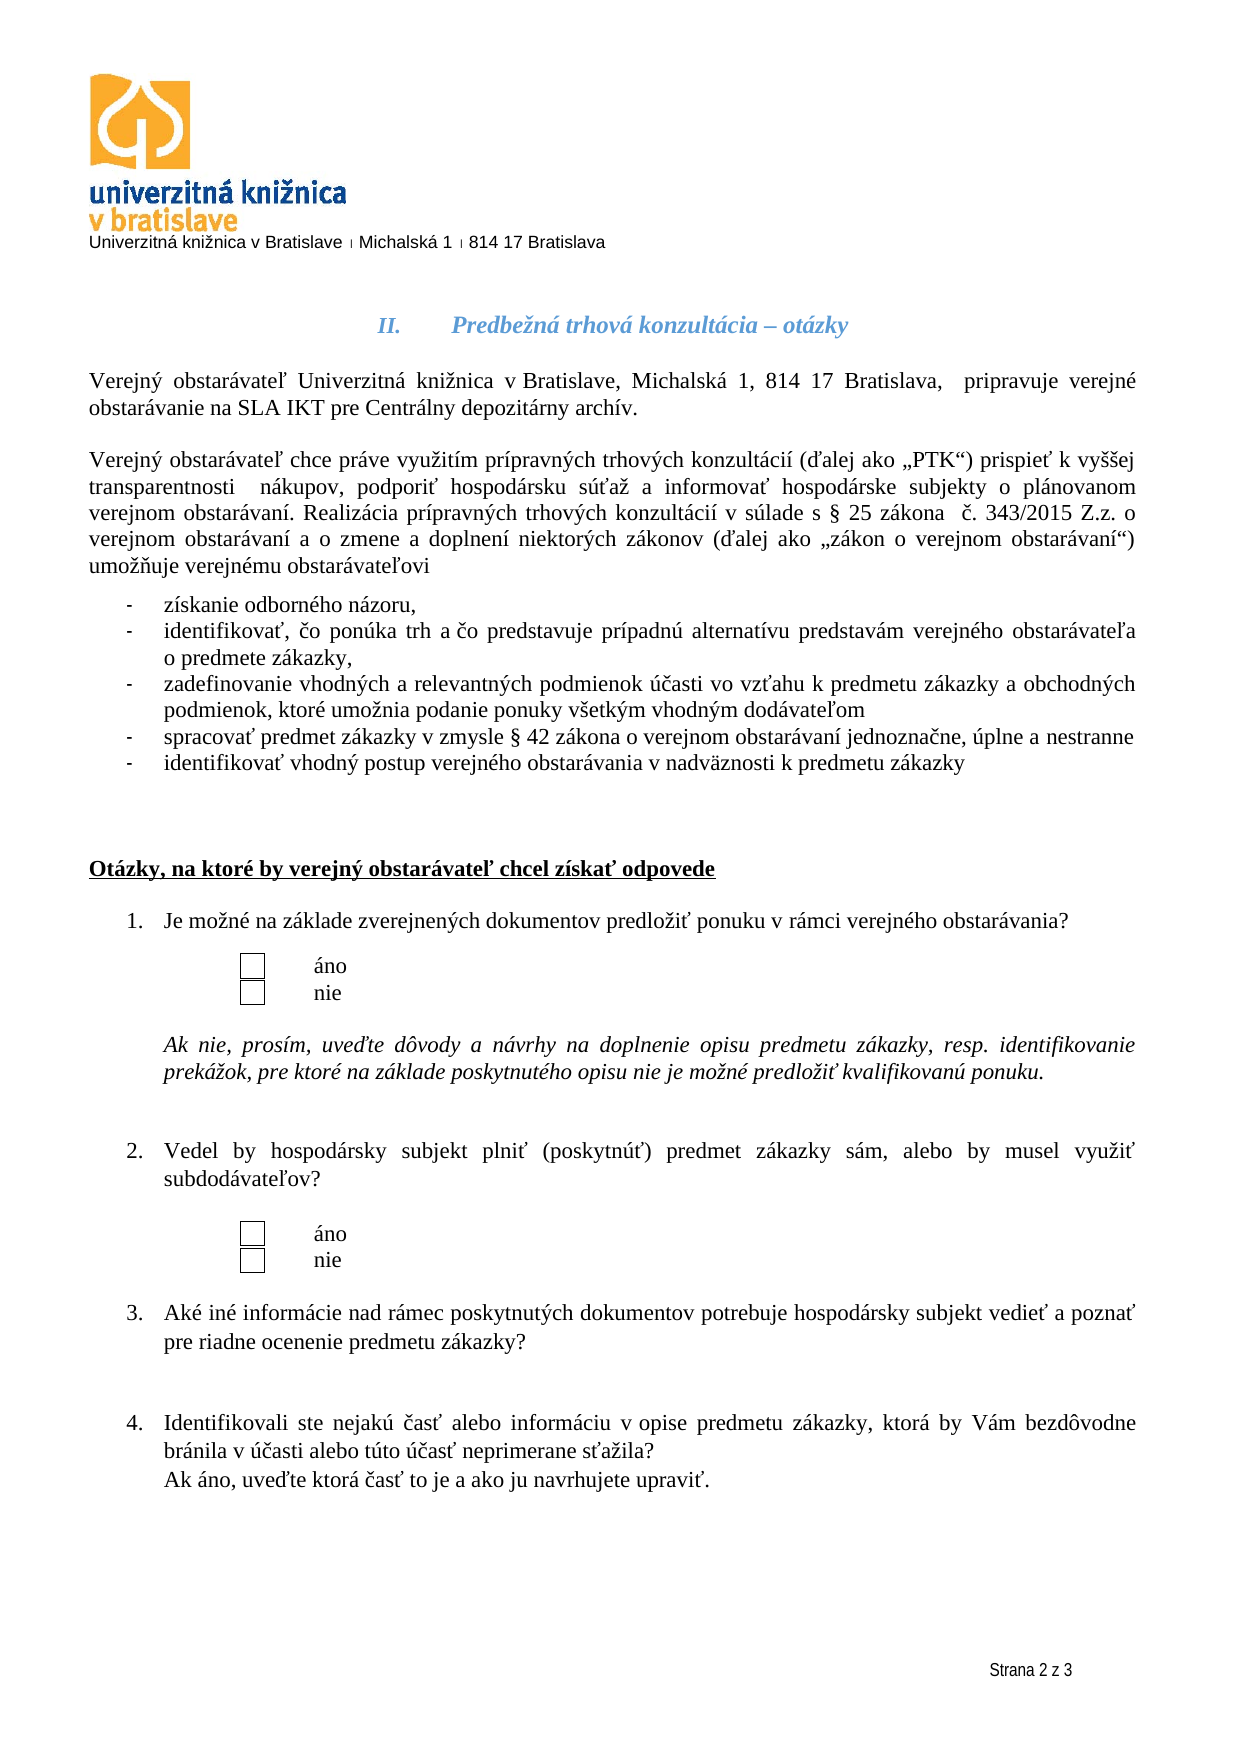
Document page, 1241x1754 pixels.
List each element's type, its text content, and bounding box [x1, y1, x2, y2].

list Predbežná trhová konzultácia – otázky [89, 310, 1137, 338]
text nie [239, 979, 1137, 1005]
text Verejný obstarávateľ Univerzitná knižnica v Bratislave, Michalská 1, 814 17 Bratislava, pripravuje verejné obstarávanie na SLA IKT pre Centrálny depozitárny archív. [89, 367, 1137, 420]
list identifikovať vhodný postup verejného obstarávania v nadväznosti k predmetu zákazky [126, 749, 1137, 776]
list Aké iné informácie nad rámec poskytnutých dokumentov potrebuje hospodársky subjekt vedieť a poznať pre riadne ocenenie predmetu zákazky? [126, 1299, 1137, 1354]
list Je možné na základe zverejnených dokumentov predložiť ponuku v rámci verejného obstarávania? [126, 907, 1137, 934]
text Otázky, na ktoré by verejný obstarávateľ chcel získať odpovede [89, 855, 1137, 881]
text nie [239, 1247, 1137, 1273]
list zadefinovanie vhodných a relevantných podmienok účasti vo vzťahu k predmetu zákazky a obchodných podmienok, ktoré umožnia podanie ponuky všetkým vhodným dodávateľom [126, 670, 1137, 723]
list spracovať predmet zákazky v zmysle § 42 zákona o verejnom obstarávaní jednoznačne, úplne a nestranne [126, 723, 1137, 749]
list identifikovať, čo ponúka trh a čo predstavuje prípadnú alternatívu predstavám verejného obstarávateľa o predmete zákazky, [126, 617, 1137, 670]
list Identifikovali ste nejakú časť alebo informáciu v opise predmetu zákazky, ktorá by Vám bezdôvodne bránila v účasti alebo túto účasť neprimerane sťažila? [126, 1409, 1137, 1464]
list Vedel by hospodársky subjekt plniť (poskytnúť) predmet zákazky sám, alebo by musel využiť subdodávateľov? [126, 1137, 1137, 1192]
text áno [239, 952, 1137, 979]
list Ak áno, uveďte ktorá časť to je a ako ju navrhujete upraviť. [164, 1466, 1137, 1492]
picture [88, 73, 346, 232]
list získanie odborného názoru, [126, 591, 1137, 617]
text Verejný obstarávateľ chce práve využitím prípravných trhových konzultácií (ďalej ako „PTK“) prispieť k vyššej transparentnosti nákupov, podporiť hospodársku súťaž a informovať hospodárske subjekty o plánovanom verejnom obstarávaní. Realizácia prípravných trhových konzultácií v súlade s § 25 zákona č. 343/2015 Z.z. o verejnom obstarávaní a o zmene a doplnení niektorých zákonov (ďalej ako „zákon o verejnom obstarávaní“) umožňuje verejnému obstarávateľovi [89, 446, 1137, 578]
list Ak nie, prosím, uveďte dôvody a návrhy na doplnenie opisu predmetu zákazky, resp. identifikovanie prekážok, pre ktoré na základe poskytnutého opisu nie je možné predložiť kvalifikovanú ponuku. [164, 1032, 1137, 1084]
text áno [239, 1220, 1137, 1247]
